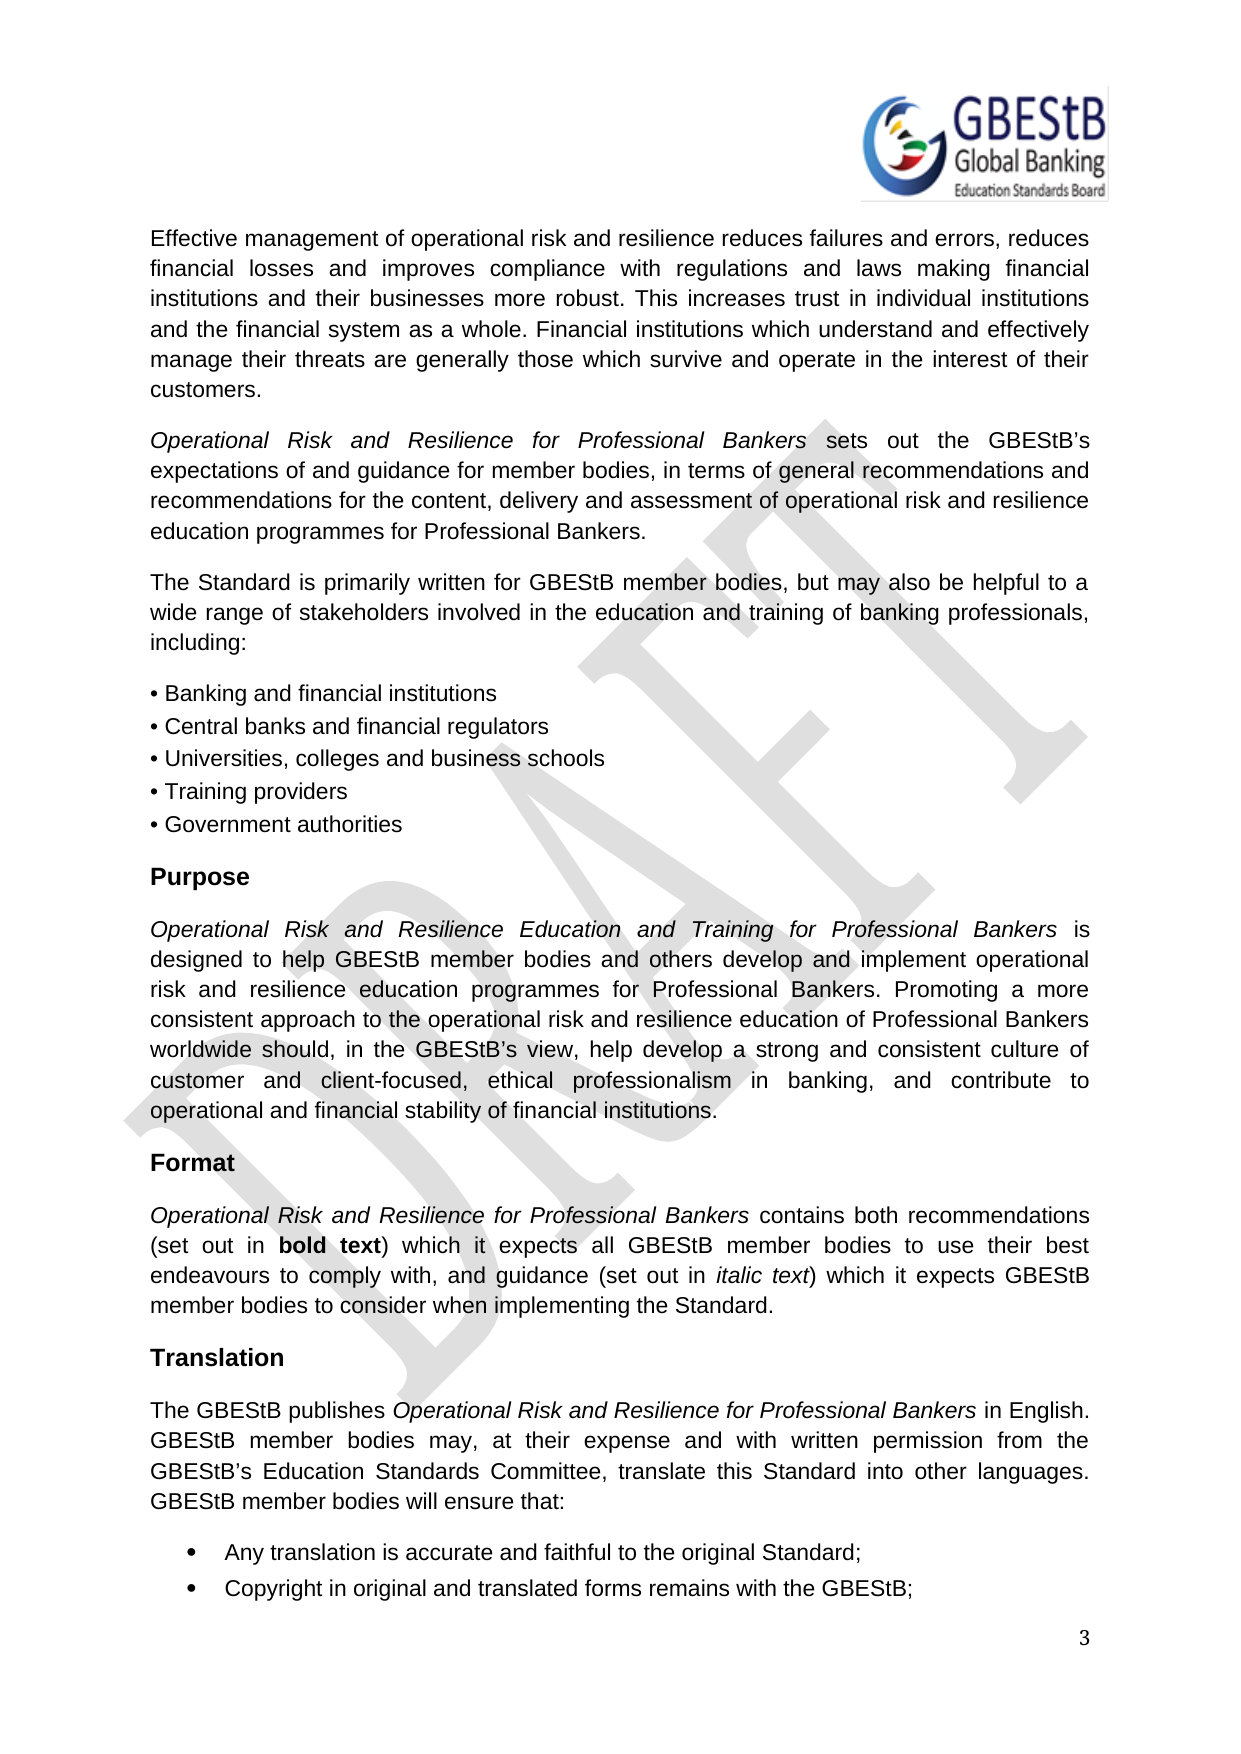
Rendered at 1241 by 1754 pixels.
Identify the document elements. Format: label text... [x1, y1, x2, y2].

text Operational Risk and Resilience for Professional Bankers contains both recommendations (set out in bold text) which it expects all GBEStB member bodies to use their best endeavours to comply with, and guidance (set out in italic text) which it expects GBEStB member bodies to consider when implementing the Standard. [150, 1202, 1090, 1319]
text • Training providers [150, 778, 1090, 804]
text • Universities, colleges and business schools [150, 745, 1090, 772]
list Copyright in original and translated forms remains with the GBEStB; [187, 1575, 1090, 1602]
text Purpose [150, 862, 1090, 890]
text The Standard is primarily written for GBEStB member bodies, but may also be helpful to a wide range of stakeholders involved in the education and training of banking professionals, including: [150, 569, 1090, 656]
text Format [150, 1148, 1090, 1177]
text Operational Risk and Resilience Education and Training for Professional Bankers is designed to help GBEStB member bodies and others develop and implement operational risk and resilience education programmes for Professional Bankers. Promoting a more consistent approach to the operational risk and resilience education of Professional Bankers worldwide should, in the GBEStB’s view, help develop a strong and consistent culture of customer and client-focused, ethical professionalism in banking, and contribute to operational and financial stability of financial institutions. [150, 916, 1090, 1123]
picture [860, 86, 1110, 203]
text The GBEStB publishes Operational Risk and Resilience for Professional Bankers in English. GBEStB member bodies may, at their expense and with written permission from the GBEStB’s Education Standards Committee, translate this Standard into other languages. GBEStB member bodies will ensure that: [150, 1397, 1090, 1514]
text Effective management of operational risk and resilience reduces failures and errors, reduces financial losses and improves compliance with regulations and laws making financial institutions and their businesses more robust. This increases trust in individual institutions and the financial system as a whole. Financial institutions which understand and effectively manage their threats are generally those which survive and operate in the interest of their customers. [150, 225, 1090, 402]
text Operational Risk and Resilience for Professional Bankers sets out the GBEStB’s expectations of and guidance for member bodies, in terms of general recommendations and recommendations for the content, delivery and assessment of operational risk and resilience education programmes for Professional Bankers. [150, 427, 1090, 544]
list Any translation is accurate and faithful to the original Standard; [187, 1539, 1090, 1565]
text • Government authorities [150, 811, 1090, 837]
text • Banking and financial institutions [150, 680, 1090, 707]
text • Central banks and financial regulators [150, 713, 1090, 739]
text Translation [150, 1343, 1090, 1372]
